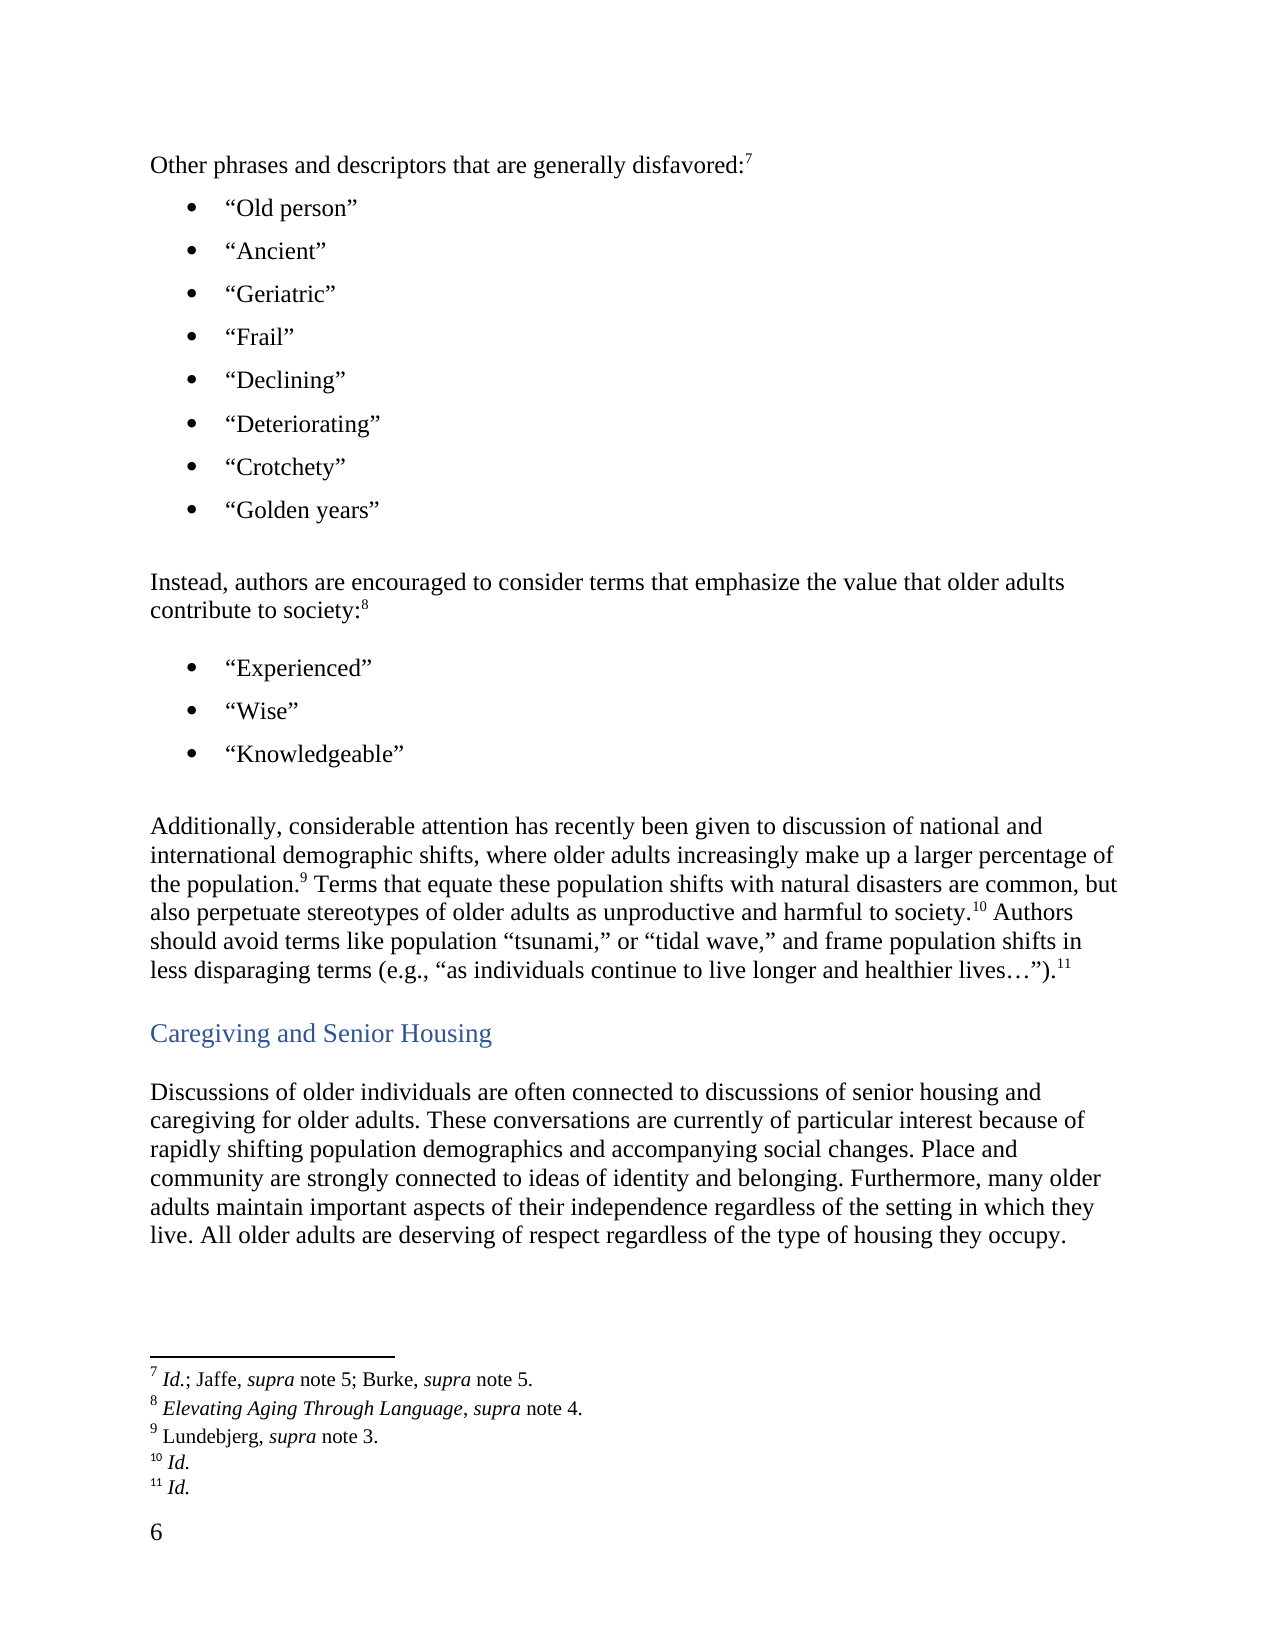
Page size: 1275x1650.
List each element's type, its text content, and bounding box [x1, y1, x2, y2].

list “Crotchety” [187, 452, 1125, 481]
list “Deteriorating” [187, 409, 1125, 437]
list “Wise” [187, 696, 1125, 725]
text Instead, authors are encouraged to consider terms that emphasize the value that older adults contribute to society: [150, 567, 1125, 653]
list “Declining” [187, 366, 1125, 394]
text Discussions of older individuals are often connected to discussions of senior housing and caregiving for older adults. These conversations are currently of particular interest because of rapidly shifting population demographics and accompanying social changes. Place and community are strongly connected to ideas of identity and belonging. Furthermore, many older adults maintain important aspects of their independence regardless of the setting in which they live. All older adults are deserving of respect regardless of the type of housing they occupy. [150, 1077, 1125, 1249]
list “Ancient” [187, 236, 1125, 265]
text Other phrases and descriptors that are generally disfavored: [150, 150, 1125, 179]
text Additionally, considerable attention has recently been given to discussion of national and international demographic shifts, where older adults increasingly make up a larger percentage of the population. Terms that equate these population shifts with natural disasters are common, but also perpetuate stereotypes of older adults as unproductive and harmful to society. Authors should avoid terms like population “tsunami,” or “tidal wave,” and frame population shifts in less disparaging terms (e.g., “as individuals continue to live longer and healthier lives…”). [150, 811, 1125, 984]
list “Knowledgeable” [187, 739, 1125, 768]
list “Experienced” [187, 653, 1125, 682]
subtitle Caregiving and Senior Housing [150, 1017, 1125, 1048]
list “Geriatric” [187, 279, 1125, 308]
list “Frail” [187, 322, 1125, 351]
list “Golden years” [187, 495, 1125, 524]
list “Old person” [187, 193, 1125, 222]
